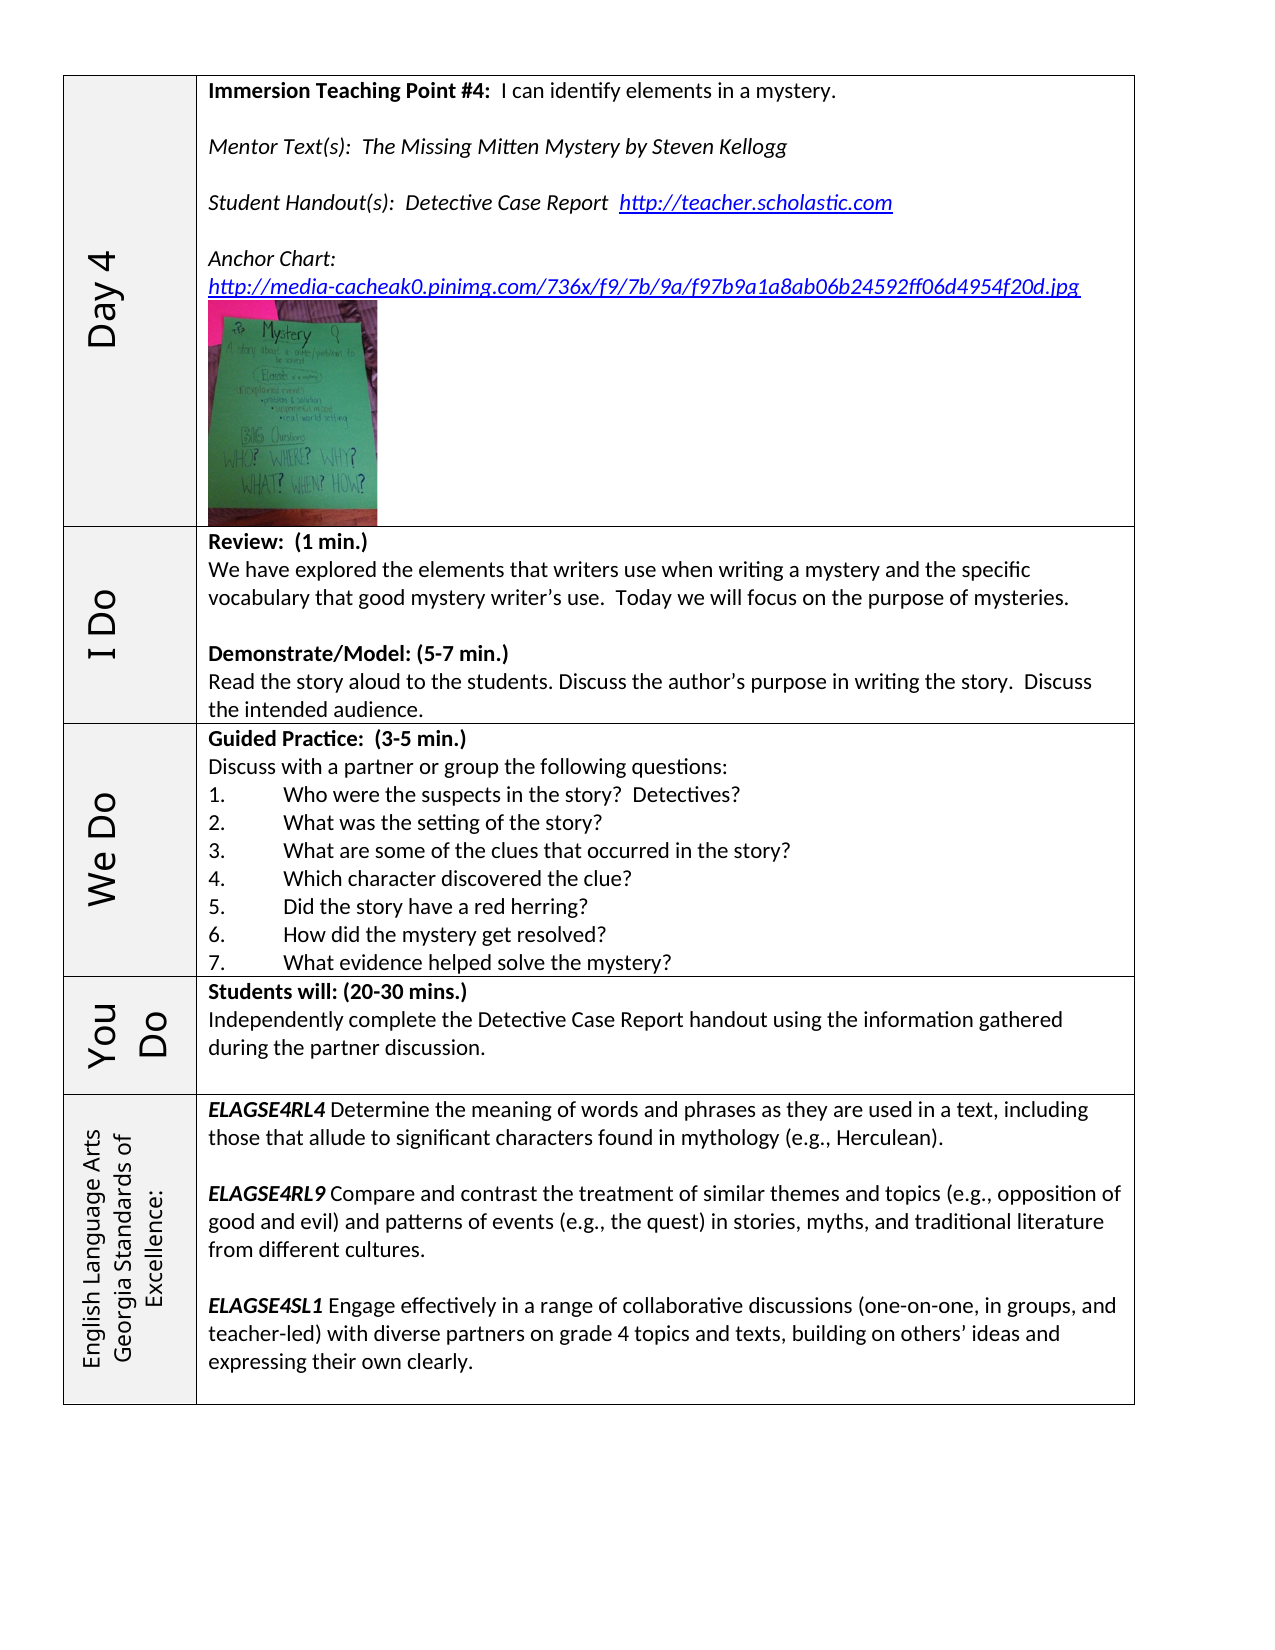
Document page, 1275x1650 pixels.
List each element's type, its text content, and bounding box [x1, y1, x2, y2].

table_header Day 4 [64, 76, 196, 526]
table_cell You Do [64, 977, 196, 1094]
table_cell Students will: (20-30 mins.) Independently complete the Detective Case Report handout using the information gathered during the partner discussion. [197, 977, 1134, 1094]
table_cell ELAGSE4RL4 Determine the meaning of words and phrases as they are used in a text, including those that allude to significant characters found in mythology (e.g., Herculean). ELAGSE4RL9 Compare and contrast the treatment of similar themes and topics (e.g., opposition of good and evil) and patterns of events (e.g., the quest) in stories, myths, and traditional literature from different cultures. ELAGSE4SL1 Engage effectively in a range of collaborative discussions (one-on-one, in groups, and teacher-led) with diverse partners on grade 4 topics and texts, building on others’ ideas and expressing their own clearly. [197, 1095, 1134, 1403]
table_cell Review: (1 min.) We have explored the elements that writers use when writing a mystery and the specific vocabulary that good mystery writer’s use. Today we will focus on the purpose of mysteries. Demonstrate/Model: (5-7 min.) Read the story aloud to the students. Discuss the author’s purpose in writing the story. Discuss the intended audience. [197, 527, 1134, 723]
table_cell English Language Arts Georgia Standards of Excellence: [64, 1095, 196, 1403]
table_header Immersion Teaching Point #4: I can identify elements in a mystery. Mentor Text(s): The Missing Mitten Mystery by Steven Kellogg Student Handout(s): Detective Case Report http://teacher.scholastic.com Anchor Chart: http://media-cacheak0.pinimg.com/736x/f9/7b/9a/f97b9a1a8ab06b24592ff06d4954f20d.jpg [197, 76, 1134, 526]
table_cell We Do [64, 724, 196, 976]
table_cell Guided Practice: (3-5 min.) Discuss with a partner or group the following questions: 1. Who were the suspects in the story? Detectives? 2. What was the setting of the story? 3. What are some of the clues that occurred in the story? 4. Which character discovered the clue? 5. Did the story have a red herring? 6. How did the mystery get resolved? 7. What evidence helped solve the mystery? [197, 724, 1134, 976]
picture [208, 300, 378, 526]
table_cell I Do [64, 527, 196, 723]
